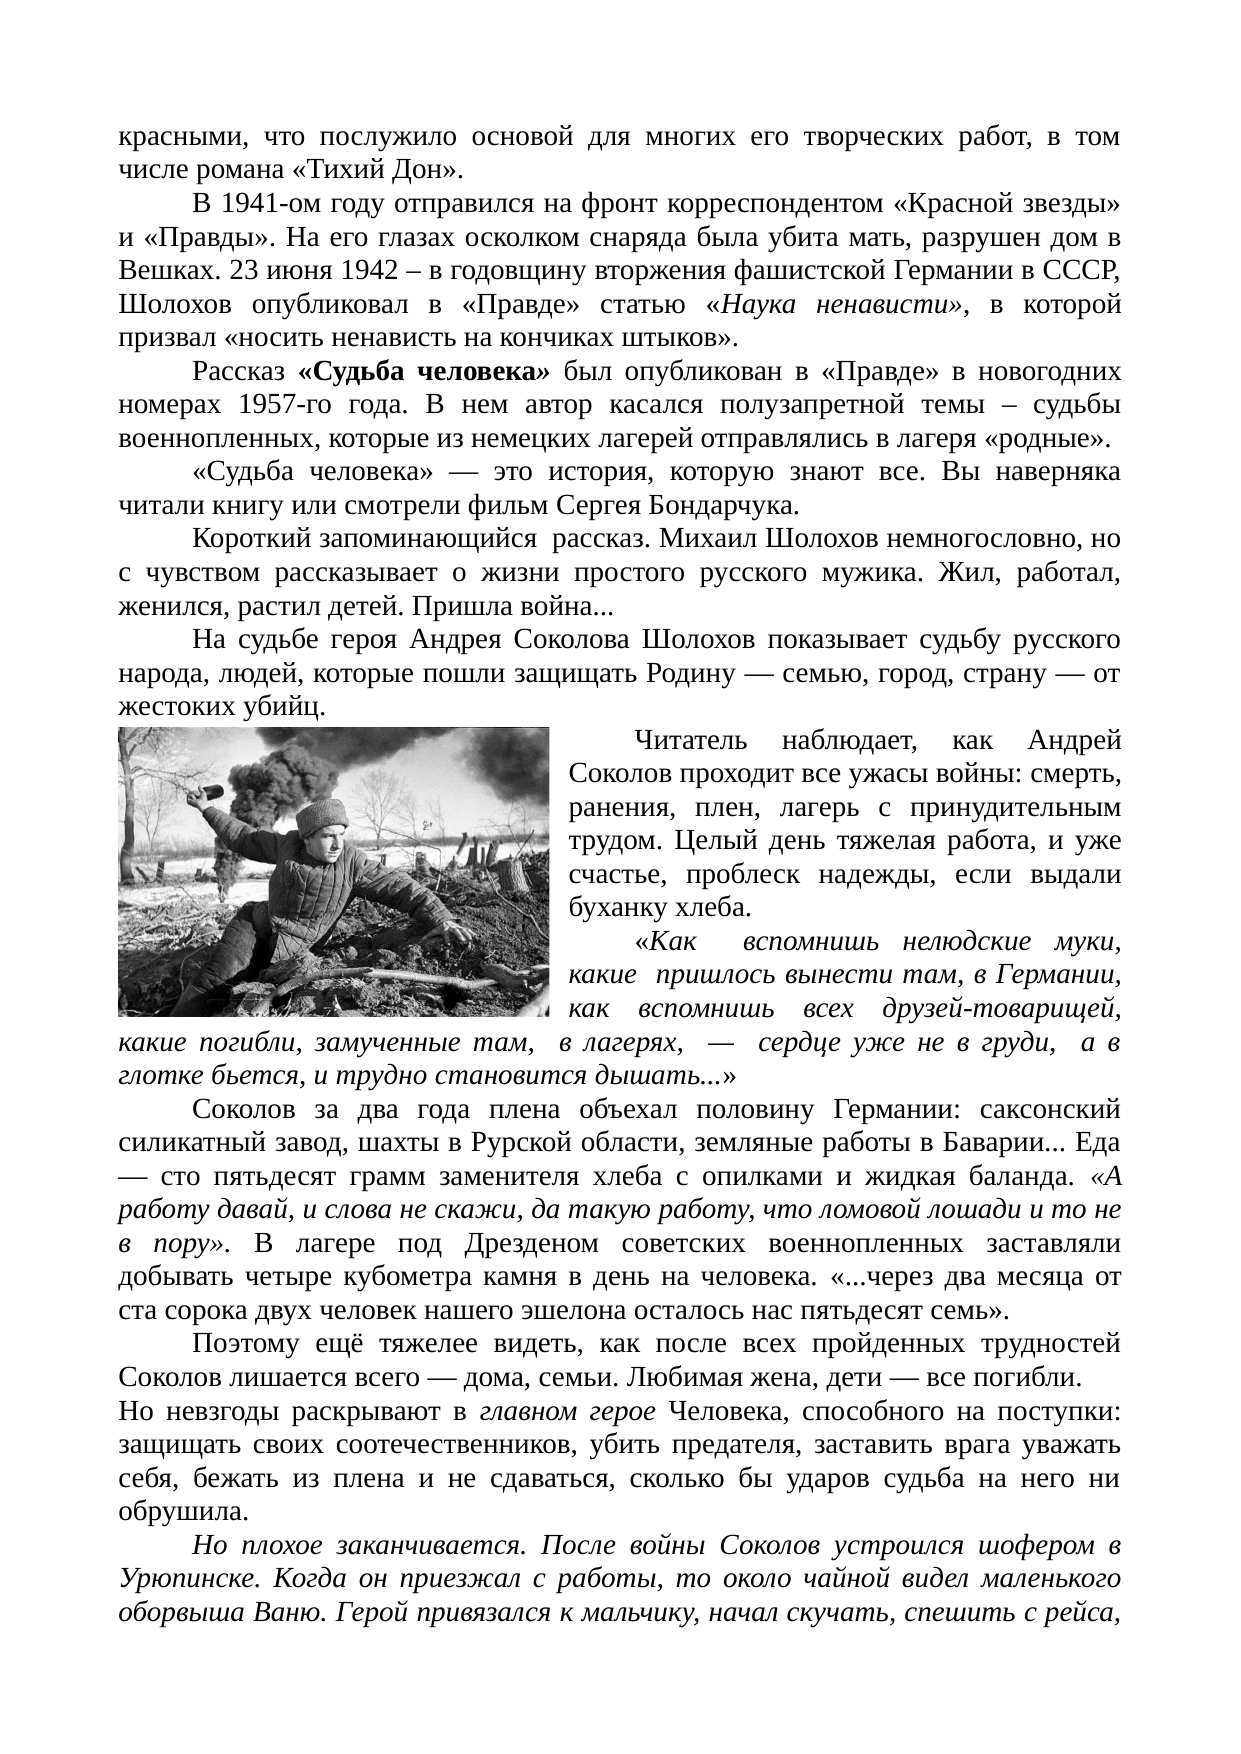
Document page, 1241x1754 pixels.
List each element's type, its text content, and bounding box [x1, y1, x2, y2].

text Читатель наблюдает, как Андрей Соколов проходит все ужасы войны: смерть, ранения, плен, лагерь с принудительным трудом. Целый день тяжелая работа, и уже счастье, проблеск надежды, если выдали буханку хлеба. [118, 722, 1122, 923]
picture [118, 727, 550, 1017]
text «Как вспомнишь нелюдские муки, какие пришлось вынести там, в Германии, как вспомнишь всех друзей-товарищей, какие погибли, замученные там, в лагерях, — сердце уже не в груди, а в глотке бьется, и трудно становится дышать...» [118, 923, 1122, 1091]
text Поэтому ещё тяжелее видеть, как после всех пройденных трудностей Соколов лишается всего — дома, семьи. Любимая жена, дети — все погибли. [118, 1326, 1122, 1393]
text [118, 118, 1122, 185]
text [118, 1527, 1122, 1627]
text В 1941-ом году отправился на фронт корреспондентом «Красной звезды» и «Правды». На его глазах осколком снаряда была убита мать, разрушен дом в Вешках. 23 июня 1942 – в годовщину вторжения фашистской Германии в СССР, Шолохов опубликовал в «Правде» статью «Наука ненависти», в которой призвал «носить ненависть на кончиках штыков». [118, 185, 1122, 353]
text Соколов за два года плена объехал половину Германии: саксонский силикатный завод, шахты в Рурской области, земляные работы в Баварии... Еда — сто пятьдесят грамм заменителя хлеба с опилками и жидкая баланда. «А работу давай, и слова не скажи, да такую работу, что ломовой лошади и то не в пору». В лагере под Дрезденом советских военнопленных заставляли добывать четыре кубометра камня в день на человека. «...через два месяца от ста сорока двух человек нашего эшелона осталось нас пятьдесят семь». [118, 1091, 1122, 1326]
text Но невзгоды раскрывают в главном герое Человека, способного на поступки: защищать своих соотечественников, убить предателя, заставить врага уважать себя, бежать из плена и не сдаваться, сколько бы ударов судьба на него ни обрушила. [118, 1393, 1122, 1527]
text Короткий запоминающийся рассказ. Михаил Шолохов немногословно, но с чувством рассказывает о жизни простого русского мужика. Жил, работал, женился, растил детей. Пришла война... [118, 521, 1122, 621]
text «Судьба человека» — это история, которую знают все. Вы наверняка читали книгу или смотрели фильм Сергея Бондарчука. [118, 453, 1122, 521]
text Рассказ «Судьба человека» был опубликован в «Правде» в новогодних номерах 1957-го года. В нем автор касался полузапретной темы – судьбы военнопленных, которые из немецких лагерей отправлялись в лагеря «родные». [118, 353, 1122, 453]
text На судьбе героя Андрея Соколова Шолохов показывает судьбу русского народа, людей, которые пошли защищать Родину — семью, город, страну — от жестоких убийц. [118, 621, 1122, 722]
